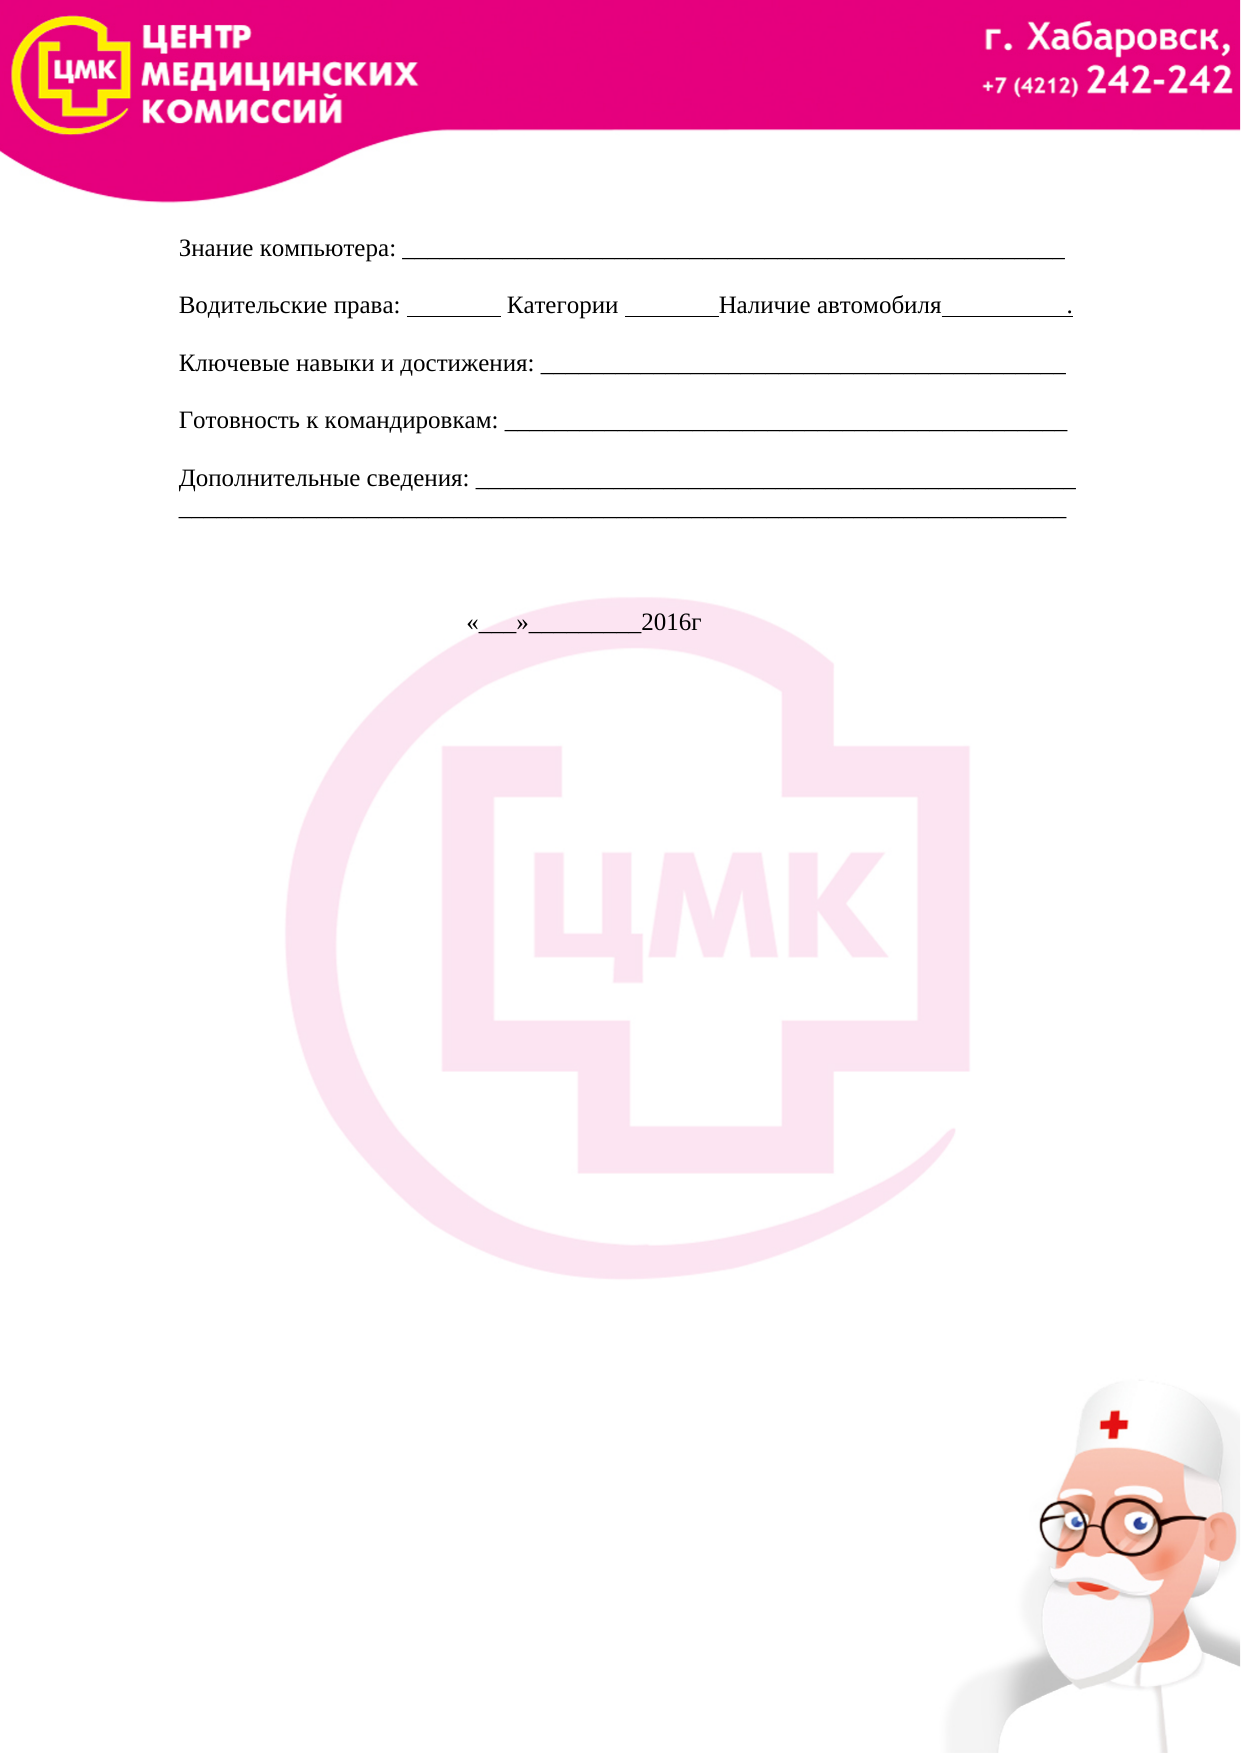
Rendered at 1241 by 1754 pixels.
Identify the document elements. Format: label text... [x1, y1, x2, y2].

list Ключевые навыки и достижения: __________________________________________ [178, 348, 1152, 377]
list Знание компьютера: _____________________________________________________ [178, 233, 1152, 262]
text «___»_________2016г [103, 607, 1152, 636]
list Готовность к командировкам: _____________________________________________ [178, 406, 1152, 434]
list Водительские права: Категории Наличие автомобиля . [178, 291, 1152, 319]
picture [0, 0, 1241, 1754]
list Дополнительные сведения: ________________________________________________ [178, 463, 1152, 492]
list _______________________________________________________________________ [178, 492, 1152, 521]
